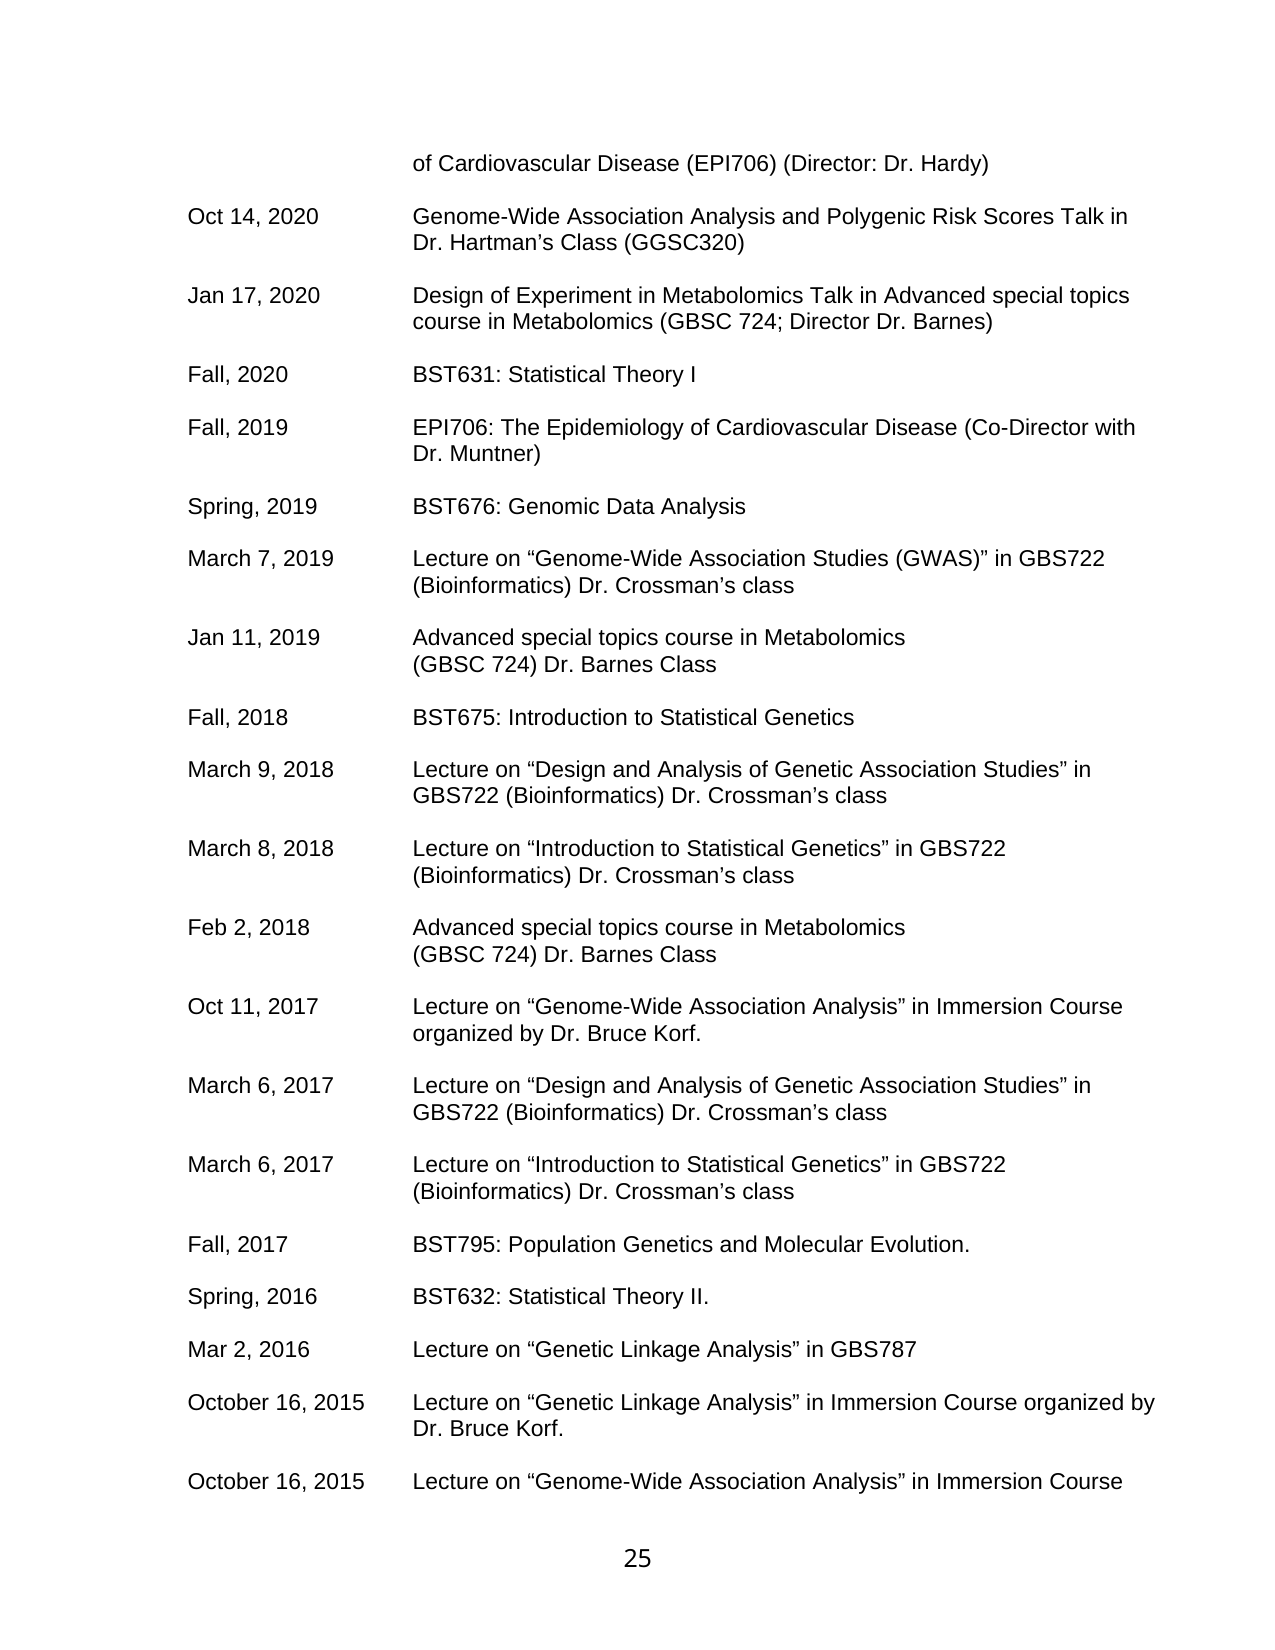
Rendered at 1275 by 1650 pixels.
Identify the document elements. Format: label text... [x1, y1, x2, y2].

text Fall, 2020 BST631: Statistical Theory I [187, 361, 1162, 387]
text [187, 1468, 1162, 1494]
text Fall, 2017 BST795: Population Genetics and Molecular Evolution. [187, 1231, 1162, 1257]
text March 7, 2019 Lecture on “Genome-Wide Association Studies (GWAS)” in GBS722 (Bioinformatics) Dr. Crossman’s class [187, 545, 1162, 598]
text Fall, 2019 EPI706: The Epidemiology of Cardiovascular Disease (Co-Director with Dr. Muntner) [187, 413, 1162, 466]
text Fall, 2018 BST675: Introduction to Statistical Genetics [187, 703, 1162, 730]
text March 9, 2018 Lecture on “Design and Analysis of Genetic Association Studies” in GBS722 (Bioinformatics) Dr. Crossman’s class [187, 756, 1162, 809]
text Jan 17, 2020 Design of Experiment in Metabolomics Talk in Advanced special topics course in Metabolomics (GBSC 724; Director Dr. Barnes) [187, 282, 1162, 334]
text Jan 11, 2019 Advanced special topics course in Metabolomics (GBSC 724) Dr. Barnes Class [187, 624, 1162, 677]
text Spring, 2019 BST676: Genomic Data Analysis [187, 493, 1162, 519]
text Feb 2, 2018 Advanced special topics course in Metabolomics (GBSC 724) Dr. Barnes Class [187, 914, 1162, 967]
text October 16, 2015 Lecture on “Genetic Linkage Analysis” in Immersion Course organized by Dr. Bruce Korf. [187, 1389, 1162, 1441]
text March 8, 2018 Lecture on “Introduction to Statistical Genetics” in GBS722 (Bioinformatics) Dr. Crossman’s class [187, 835, 1162, 888]
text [187, 150, 1162, 176]
text Mar 2, 2016 Lecture on “Genetic Linkage Analysis” in GBS787 [187, 1336, 1162, 1362]
text March 6, 2017 Lecture on “Introduction to Statistical Genetics” in GBS722 (Bioinformatics) Dr. Crossman’s class [187, 1151, 1162, 1204]
text Spring, 2016 BST632: Statistical Theory II. [187, 1283, 1162, 1309]
text March 6, 2017 Lecture on “Design and Analysis of Genetic Association Studies” in GBS722 (Bioinformatics) Dr. Crossman’s class [187, 1072, 1162, 1125]
text Oct 14, 2020 Genome-Wide Association Analysis and Polygenic Risk Scores Talk in Dr. Hartman’s Class (GGSC320) [187, 203, 1162, 255]
text Oct 11, 2017 Lecture on “Genome-Wide Association Analysis” in Immersion Course organized by Dr. Bruce Korf. [187, 993, 1162, 1046]
